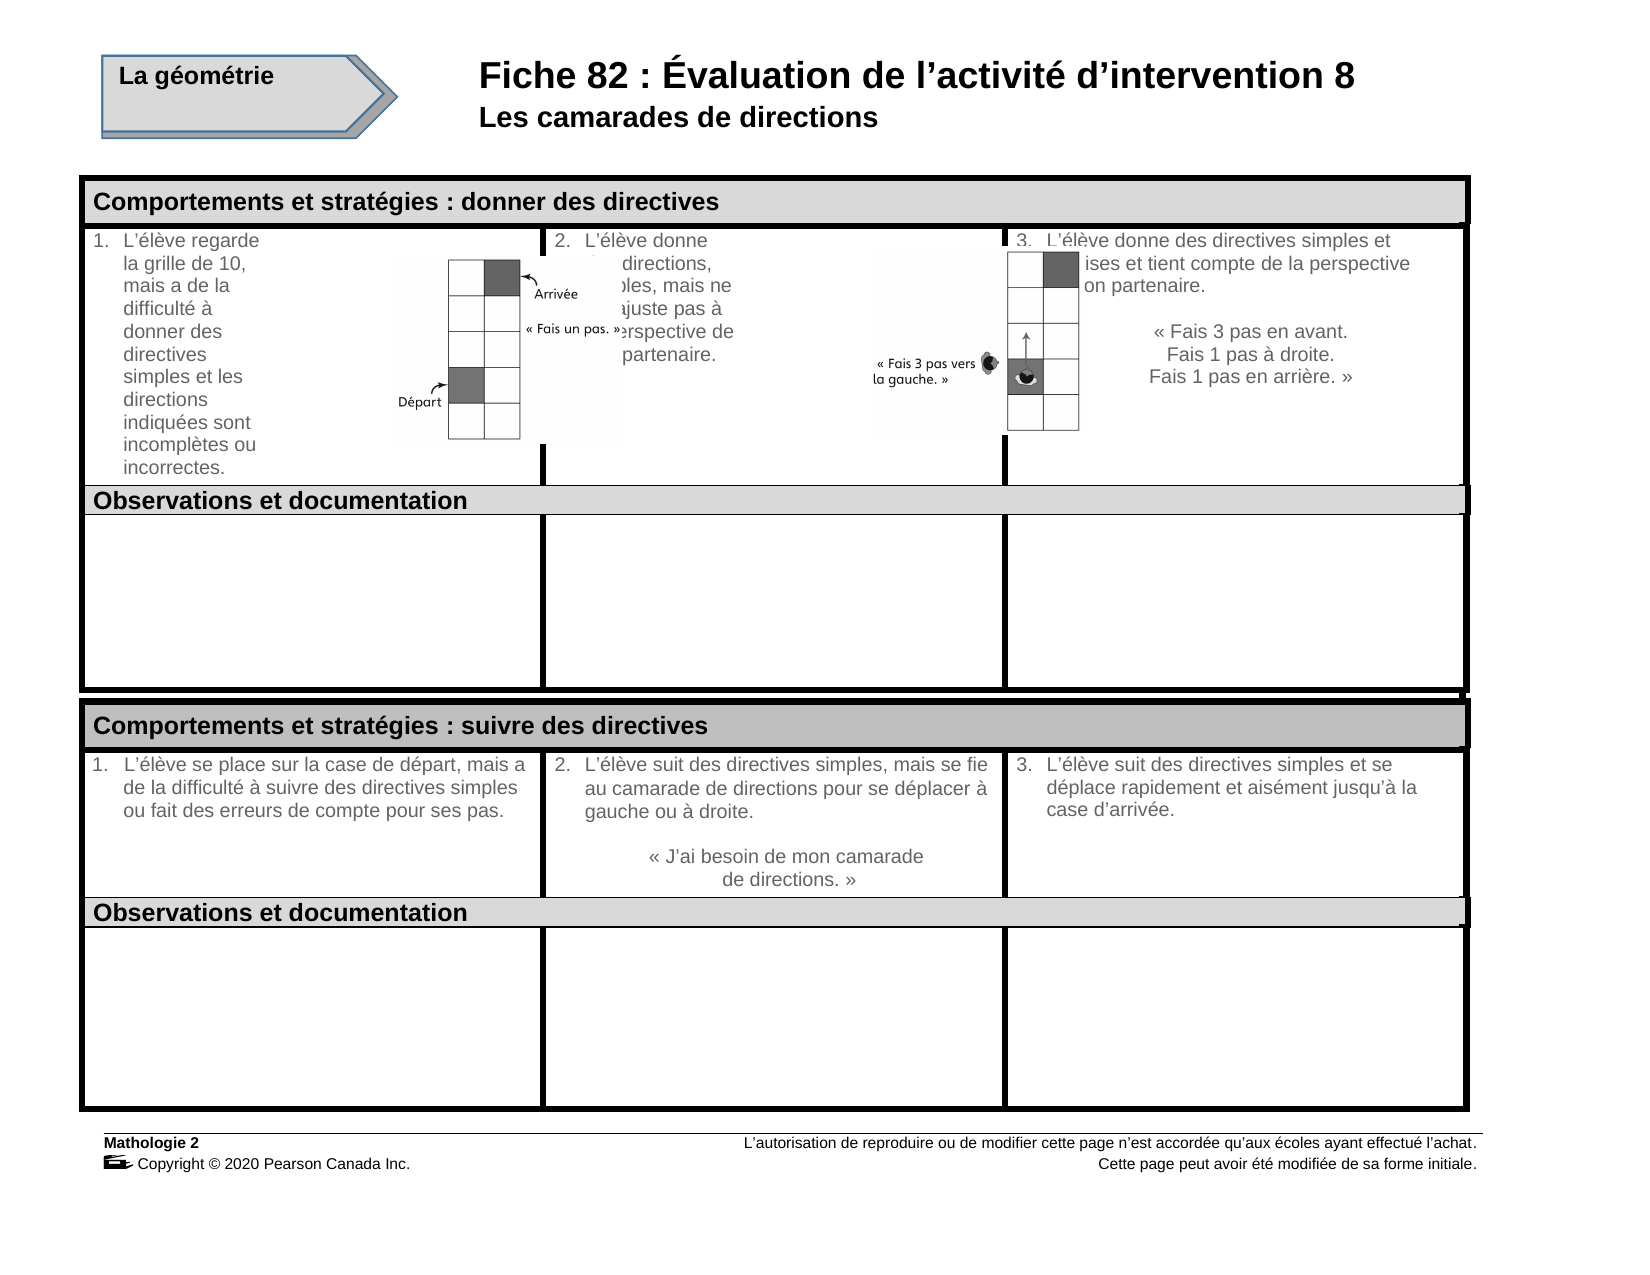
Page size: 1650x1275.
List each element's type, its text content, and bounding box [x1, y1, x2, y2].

table_cell L’élève se place sur la case de départ, mais a de la difficulté à suivre des directives simples ou fait des erreurs de compte pour ses pas. [85, 753, 540, 897]
table_cell L’élève suit des directives simples, mais se fie au camarade de directions pour se déplacer à gauche ou à droite. « J’ai besoin de mon camarade de directions. » [546, 753, 1002, 897]
table_cell L’élève suit des directives simples et se déplace rapidement et aisément jusqu’à la case d’arrivée. [1008, 753, 1463, 897]
table_cell Observations et documentation [85, 898, 1465, 926]
table_cell [543, 693, 1005, 698]
table_cell [85, 515, 540, 687]
table_cell [85, 928, 540, 1106]
table_cell [546, 928, 1002, 1106]
table_cell [1005, 693, 1459, 698]
table_header Comportements et stratégies : donner des directives [85, 181, 1465, 223]
table_cell [82, 693, 543, 698]
table_cell [546, 515, 1002, 687]
table_cell L’élève donne des directives simples et précises et tient compte de la perspective de son partenaire. « Fais 3 pas en avant. Fais 1 pas à droite. Fais 1 pas en arrière. » [1008, 229, 1463, 485]
table_cell Observations et documentation [85, 486, 1465, 514]
picture [870, 246, 1085, 435]
picture [103, 1155, 134, 1169]
table_cell L’élève donne des directions, simples, mais ne les ajuste pas à la perspective de son partenaire. [546, 229, 1002, 485]
table_cell Comportements et stratégies : suivre des directives [85, 705, 1465, 747]
table_cell [1008, 515, 1463, 687]
table_cell L’élève regarde la grille de 10, mais a de la difficulté à donner des directives simples et les directions indiquées sont incomplètes ou incorrectes. [85, 229, 540, 485]
picture [395, 256, 622, 444]
table_cell [1008, 928, 1463, 1106]
